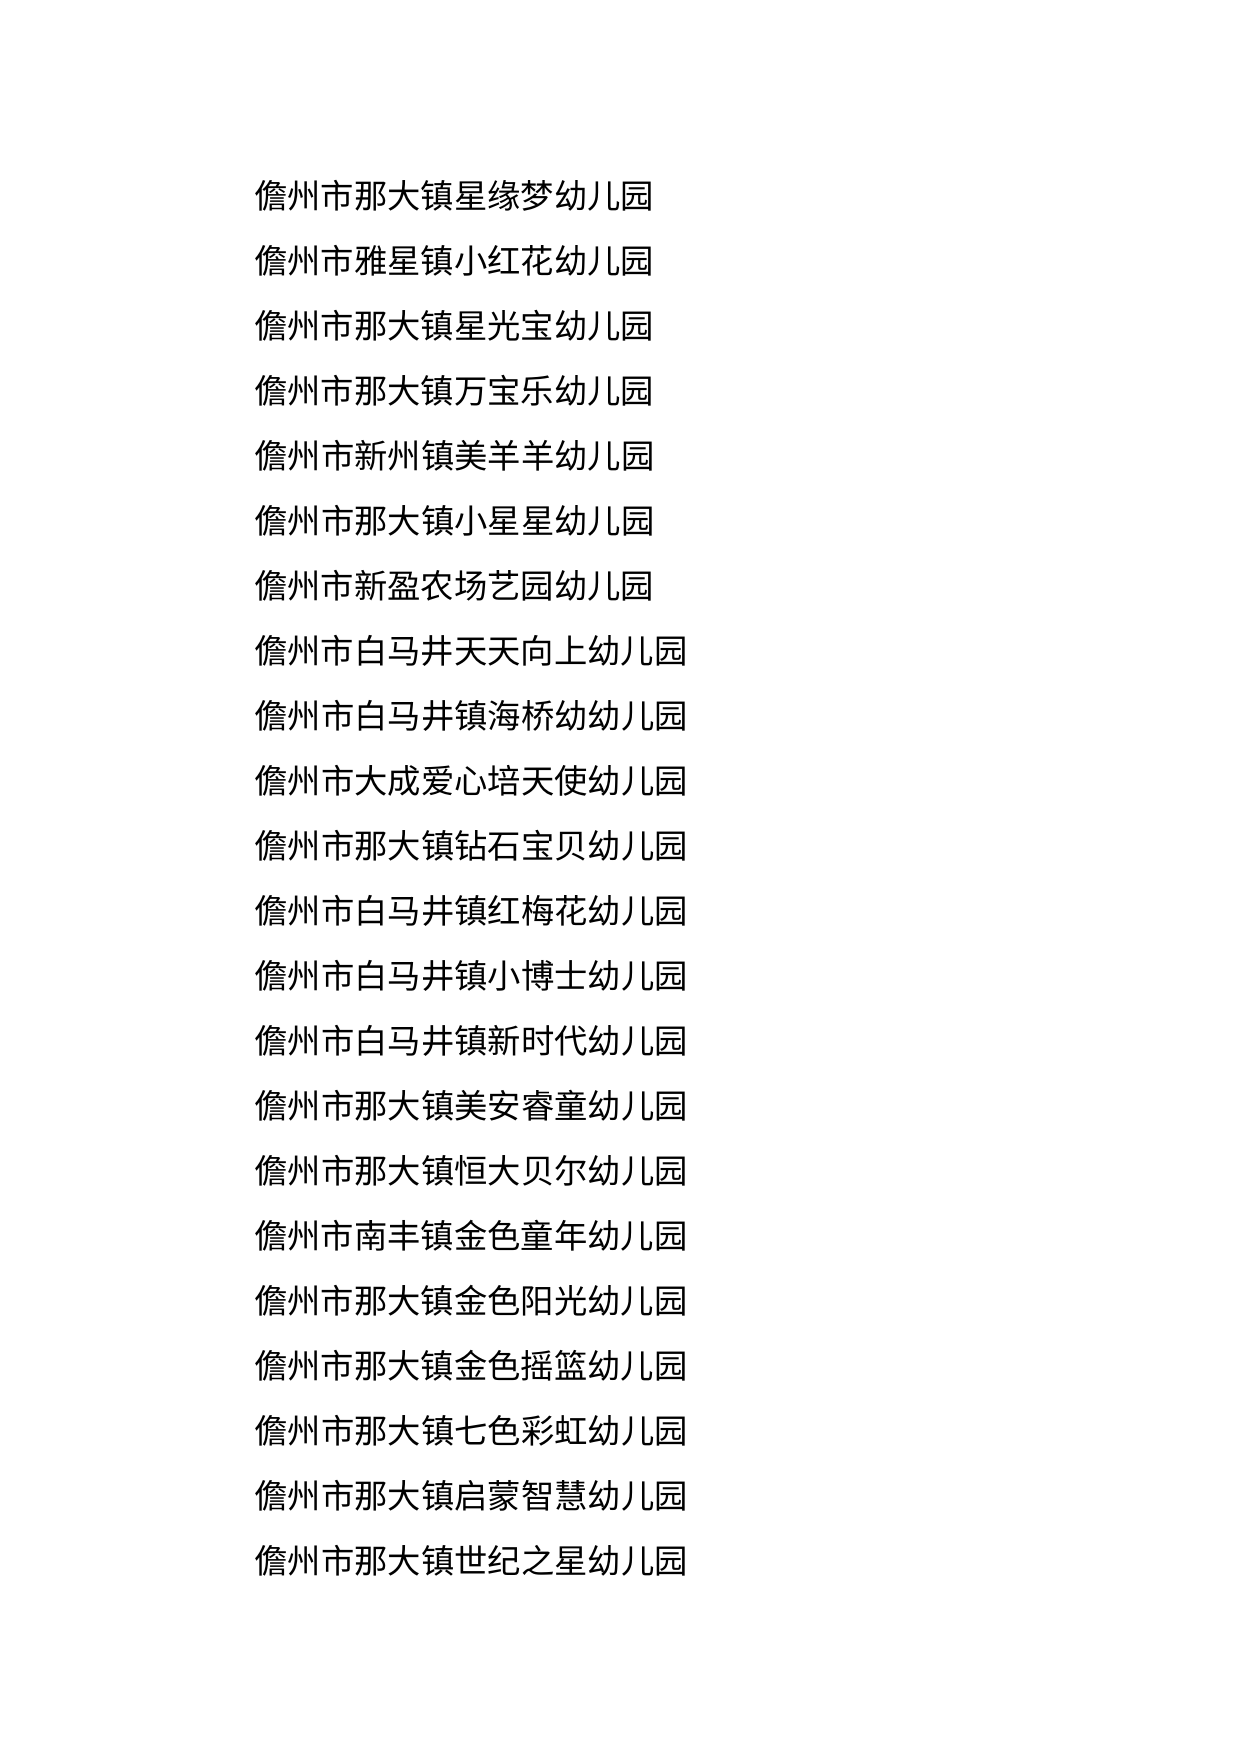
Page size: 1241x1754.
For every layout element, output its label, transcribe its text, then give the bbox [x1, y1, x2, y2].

text 儋州市南丰镇金色童年幼儿园 [254, 1202, 1053, 1267]
text 儋州市那大镇金色摇篮幼儿园 [254, 1332, 1053, 1397]
text 儋州市那大镇星光宝幼儿园 [254, 292, 1053, 357]
text 儋州市那大镇万宝乐幼儿园 [254, 357, 1053, 422]
text 儋州市白马井镇红梅花幼儿园 [187, 877, 1053, 942]
text 儋州市白马井天天向上幼儿园 [254, 617, 1053, 682]
text 儋州市那大镇恒大贝尔幼儿园 [187, 1137, 1053, 1202]
text 儋州市那大镇星缘梦幼儿园 [254, 162, 1053, 227]
text 儋州市白马井镇小博士幼儿园 [187, 942, 1053, 1007]
text 儋州市那大镇金色阳光幼儿园 [254, 1267, 1053, 1332]
text 儋州市白马井镇新时代幼儿园 [187, 1007, 1053, 1072]
text 儋州市那大镇小星星幼儿园 [187, 487, 1053, 552]
text 儋州市那大镇七色彩虹幼儿园 [187, 1397, 1053, 1462]
text 儋州市那大镇启蒙智慧幼儿园 [187, 1462, 1053, 1527]
text 儋州市那大镇美安睿童幼儿园 [187, 1072, 1053, 1137]
text 儋州市大成爱心培天使幼儿园 [187, 747, 1053, 812]
text 儋州市新州镇美羊羊幼儿园 [187, 422, 1053, 487]
text 儋州市白马井镇海桥幼幼儿园 [187, 682, 1053, 747]
text 儋州市新盈农场艺园幼儿园 [254, 552, 1053, 617]
text 儋州市雅星镇小红花幼儿园 [254, 227, 1053, 292]
text 儋州市那大镇钻石宝贝幼儿园 [187, 812, 1053, 877]
text 儋州市那大镇世纪之星幼儿园 [187, 1527, 1053, 1592]
